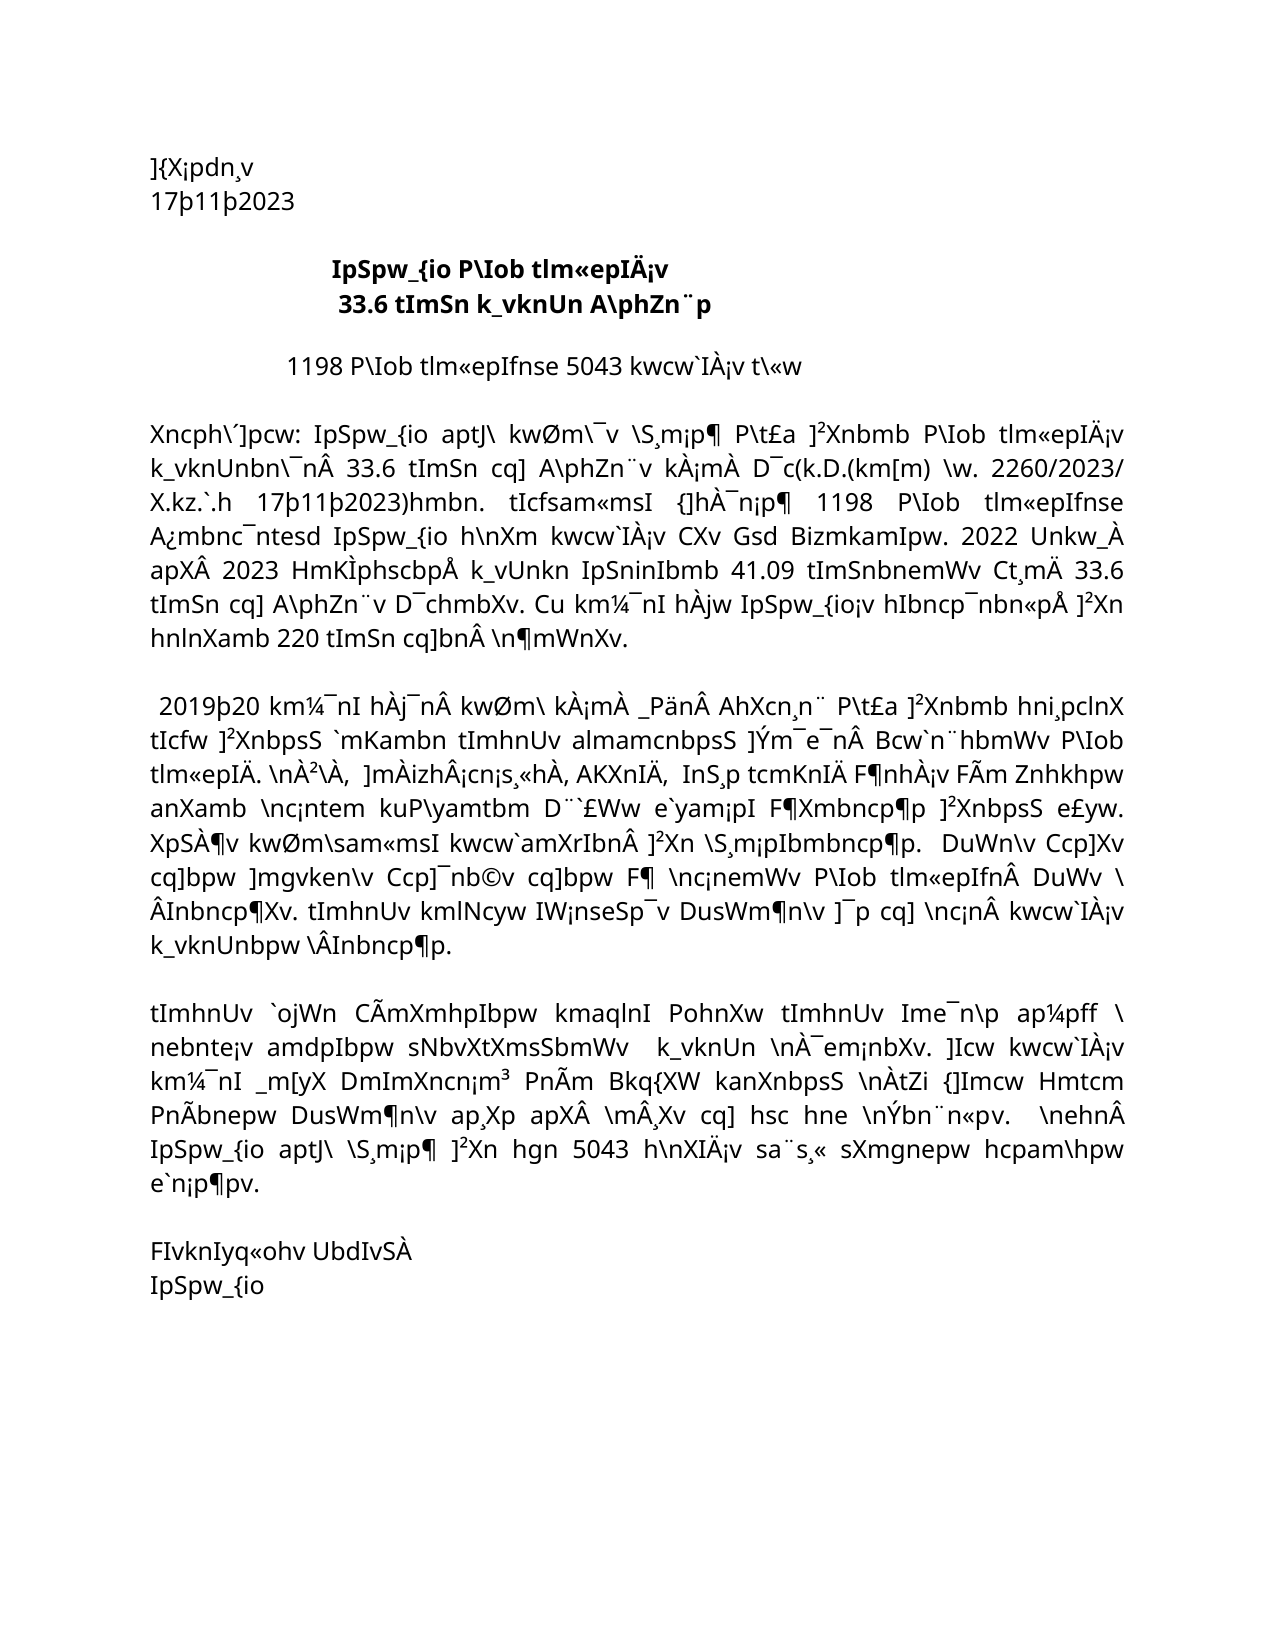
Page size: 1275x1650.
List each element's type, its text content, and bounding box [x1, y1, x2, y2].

text IpSpw_{io [150, 1268, 1125, 1302]
text 2019þ20 km¼¯nI hÀj¯nÂ kwØm\ kÀ¡mÀ _PänÂ AhXcn¸n¨ P\t£a ]²Xnbmb hni¸pclnX tIcfw ]²XnbpsS `mKambn tImhnUv almamcnbpsS ]Ým¯e¯nÂ Bcw`n¨hbmWv P\Iob tlm«epIÄ. \nÀ²\À, ]mÀizhÂ¡cn¡s¸«hÀ, AKXnIÄ, InS¸p tcmKnIÄ F¶nhÀ¡v FÃm Znhkhpw anXamb \nc¡ntem kuP\yamtbm D¨`£Ww e`yam¡pI F¶Xmbncp¶p ]²XnbpsS e£yw. XpSÀ¶v kwØm\sam«msI kwcw`amXrIbnÂ ]²Xn \S¸m¡pIbmbncp¶p. DuWn\v Ccp]Xv cq]bpw ]mgvken\v Ccp]¯nb©v cq]bpw F¶ \nc¡nemWv P\Iob tlm«epIfnÂ DuWv \ÂInbncp¶Xv. tImhnUv kmlNcyw IW¡nseSp¯v DusWm¶n\v ]¯p cq] \nc¡nÂ kwcw`IÀ¡v k_vknUnbpw \ÂInbncp¶p. [150, 689, 1125, 961]
text FIvknIyq«ohv UbdIvSÀ [150, 1234, 1125, 1268]
text 17þ11þ2023 [150, 184, 1125, 218]
text 1198 P\Iob tlm«epIfnse 5043 kwcw`IÀ¡v t\«w [150, 348, 1125, 382]
text 33.6 tImSn k_vknUn A\phZn¨p [150, 286, 1125, 320]
text tImhnUv `ojWn CÃmXmhpIbpw kmaqlnI PohnXw tImhnUv Ime¯n\p ap¼pff \nebnte¡v amdpIbpw sNbvXtXmsSbmWv k_vknUn \nÀ¯em¡nbXv. ]Icw kwcw`IÀ¡v km¼¯nI _m[yX D­mImXncn¡m³ PnÃm Bkq{XW kanXnbpsS \nÀtZi {]Imcw Hmtcm PnÃbnepw DusWm¶n\v ap¸Xp apXÂ \mÂ¸Xv cq] hsc hne \nÝbn¨n«p­v. \nehnÂ IpSpw_{io aptJ\ \S¸m¡p¶ ]²Xn hgn 5043 h\nXIÄ¡v sa¨s¸« sXmgnepw hcpam\hpw e`n¡p¶p­v. [150, 996, 1125, 1200]
text IpSpw_{io P\Iob tlm«epIÄ¡v [150, 252, 1125, 286]
text Xncph\´]pcw: IpSpw_{io aptJ\ kwØm\¯v \S¸m¡p¶ P\t£a ]²Xnbmb P\Iob tlm«epIÄ¡v k_vknUnbn\¯nÂ 33.6 tImSn cq] A\phZn¨v kÀ¡mÀ D¯c(k.D.(km[m) \w. 2260/2023/ X.kz.`.h 17þ11þ2023)hmbn. tIcfsam«msI {]hÀ¯n¡p¶ 1198 P\Iob tlm«epIfnse A¿mbnc¯ntesd IpSpw_{io h\nXm kwcw`IÀ¡v CXv Gsd BizmkamIpw. 2022 Unkw_À apXÂ 2023 HmKÌphscbpÅ k_vUnkn IpSninIbmb 41.09 tImSnbnemWv Ct¸mÄ 33.6 tImSn cq] A\phZn¨v D¯chmbXv. Cu km¼¯nI hÀjw IpSpw_{io¡v hIbncp¯nbn«pÅ ]²Xn hnlnXamb 220 tImSn cq]bnÂ \n¶mWnXv. [150, 416, 1125, 655]
text ]{X¡pdn¸v [150, 150, 1125, 184]
